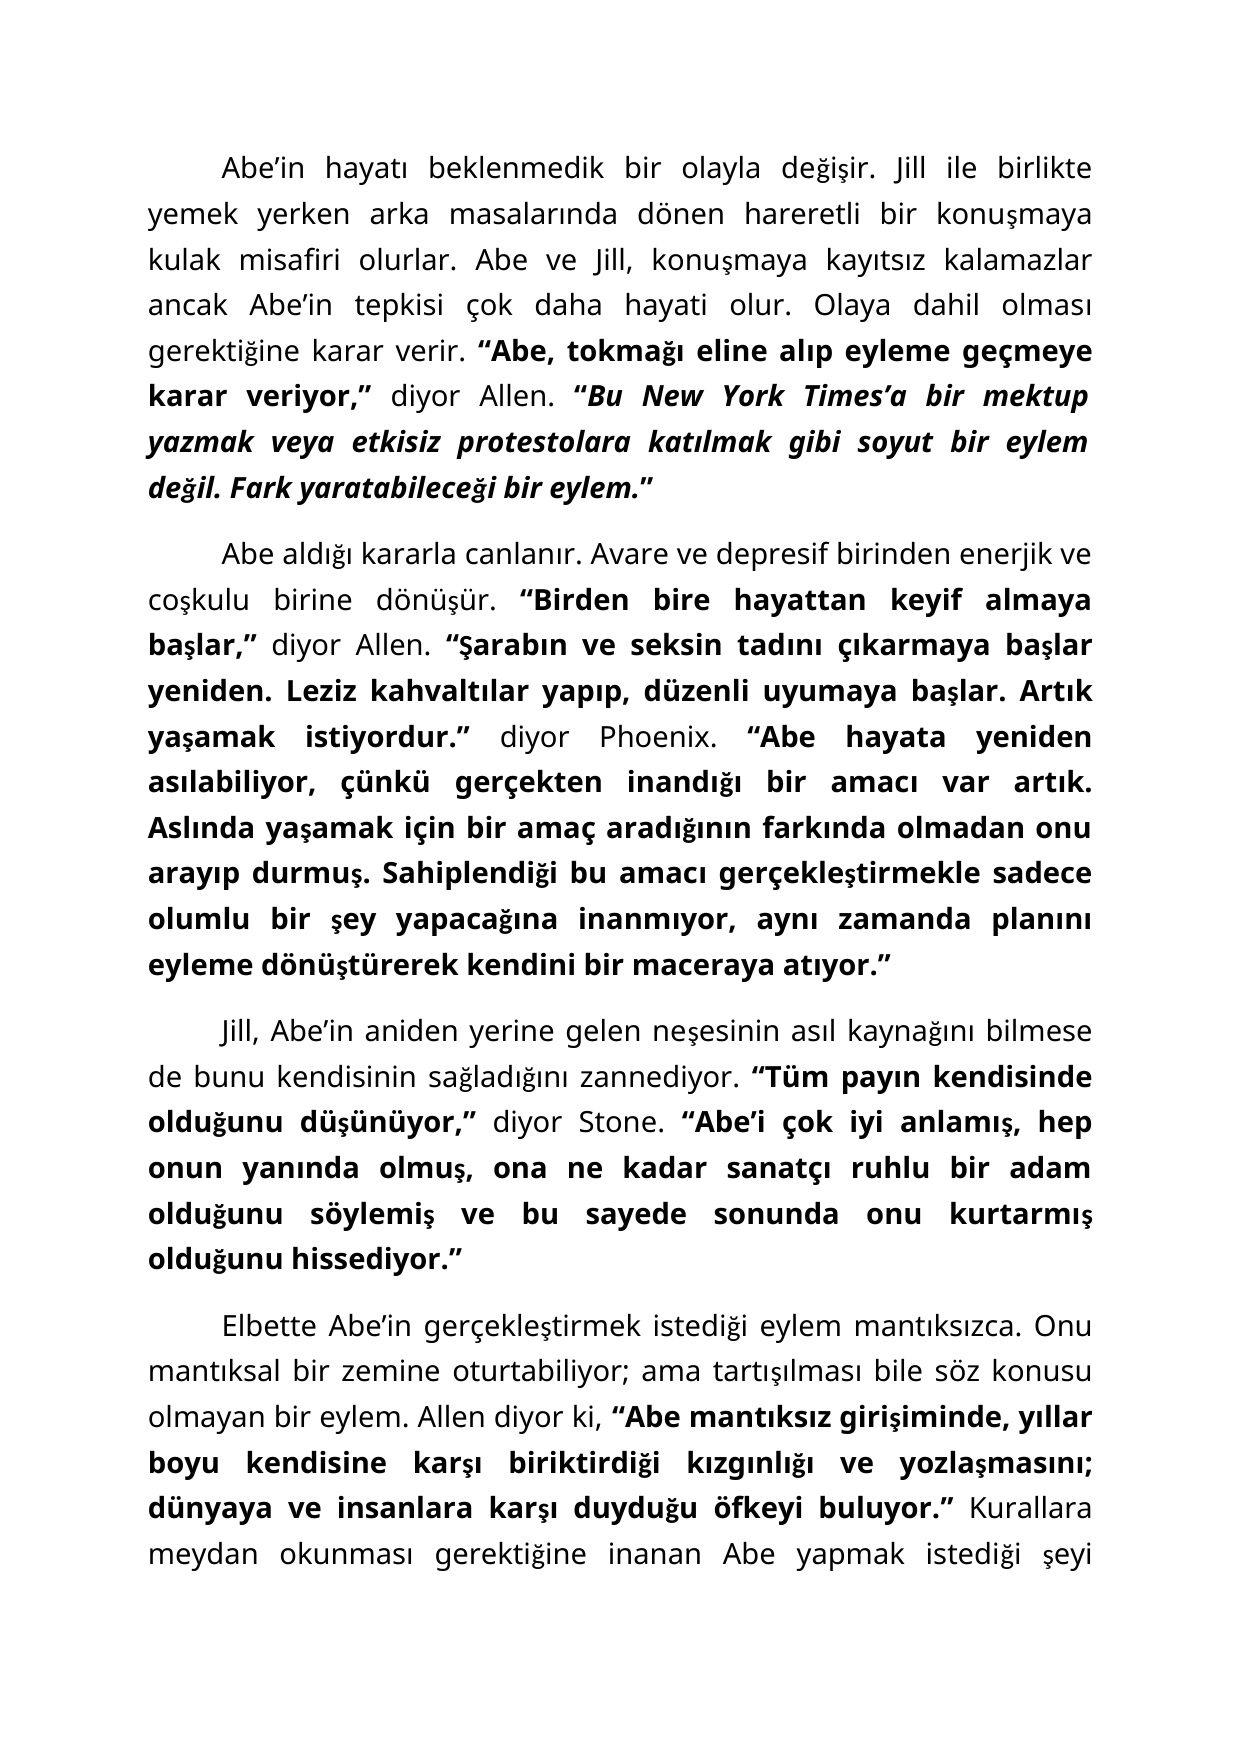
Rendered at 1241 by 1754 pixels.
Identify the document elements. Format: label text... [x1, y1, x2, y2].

text Jill, Abe’in aniden yerine gelen neşesinin asıl kaynağını bilmese de bunu kendisinin sağladığını zannediyor. “Tüm payın kendisinde olduğunu düşünüyor,” diyor Stone. “Abe’i çok iyi anlamış, hep onun yanında olmuş, ona ne kadar sanatçı ruhlu bir adam olduğunu söylemiş ve bu sayede sonunda onu kurtarmış olduğunu hissediyor.” [148, 1011, 1093, 1278]
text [148, 1305, 1093, 1573]
text Abe’in hayatı beklenmedik bir olayla değişir. Jill ile birlikte yemek yerken arka masalarında dönen hareretli bir konuşmaya kulak misafiri olurlar. Abe ve Jill, konuşmaya kayıtsız kalamazlar ancak Abe’in tepkisi çok daha hayati olur. Olaya dahil olması gerektiğine karar verir. “Abe, tokmağı eline alıp eyleme geçmeye karar veriyor,” diyor Allen. “Bu New York Times’a bir mektup yazmak veya etkisiz protestolara katılmak gibi soyut bir eylem değil. Fark yaratabileceği bir eylem.” [148, 148, 1093, 507]
text Abe aldığı kararla canlanır. Avare ve depresif birinden enerjik ve coşkulu birine dönüşür. “Birden bire hayattan keyif almaya başlar,” diyor Allen. “Şarabın ve seksin tadını çıkarmaya başlar yeniden. Leziz kahvaltılar yapıp, düzenli uyumaya başlar. Artık yaşamak istiyordur.” diyor Phoenix. “Abe hayata yeniden asılabiliyor, çünkü gerçekten inandığı bir amacı var artık. Aslında yaşamak için bir amaç aradığının farkında olmadan onu arayıp durmuş. Sahiplendiği bu amacı gerçekleştirmekle sadece olumlu bir şey yapacağına inanmıyor, aynı zamanda planını eyleme dönüştürerek kendini bir maceraya atıyor.” [148, 533, 1093, 984]
